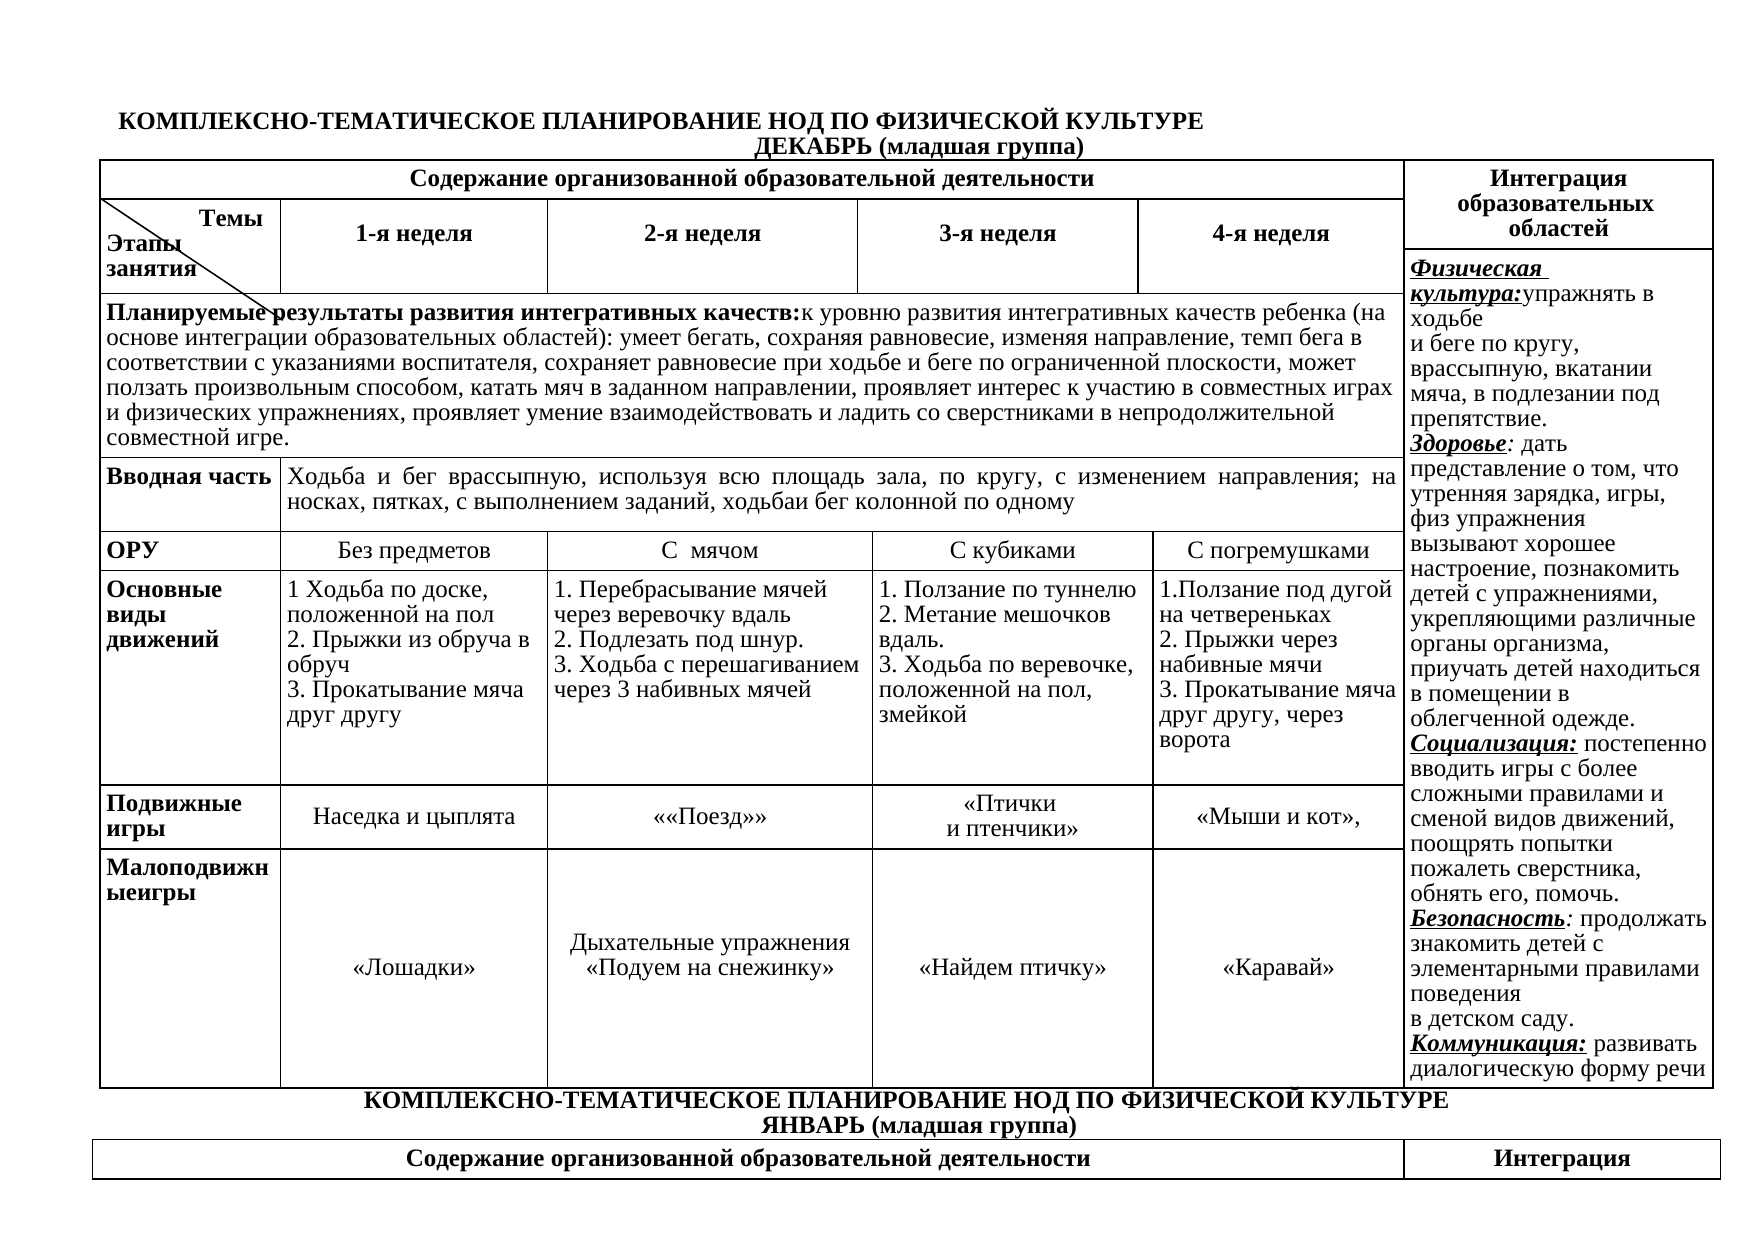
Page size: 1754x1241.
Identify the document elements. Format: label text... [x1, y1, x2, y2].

table_cell Без предметов [281, 532, 547, 570]
table_cell «Каравай» [1154, 850, 1403, 1087]
table_cell «Лошадки» [281, 850, 547, 1087]
table_cell 4-я неделя [1139, 200, 1403, 293]
table_cell Дыхательные упражнения «Подуем на снежинку» [548, 850, 872, 1087]
table_cell Темы Этапы занятия [101, 201, 239, 293]
table_cell 1. Ползание по туннелю 2. Метание мешочков вдаль. 3. Ходьба по веревочке, положенной на пол, змейкой [873, 571, 1152, 784]
table_cell Основные виды движений [101, 571, 280, 784]
text комплексно-тематическое планирование НОД по физиЧеской культуре [118, 109, 1695, 134]
table_cell 1. Перебрасывание мячей через веревочку вдаль 2. Подлезать под шнур. 3. Ходьба с перешагиванием через 3 набивных мячей [548, 571, 872, 784]
table_cell Планируемые результаты развития интегративных качеств:к уровню развития интегративных качеств ребенка (на основе интеграции образовательных областей): умеет бегать, сохраняя равновесие, изменяя направление, темп бега в соответствии с указаниями воспитателя, сохраняет равновесие при ходьбе и беге по ограниченной плоскости, может ползать произвольным способом, катать мяч в заданном направлении, проявляет интерес к участию в совместных играх и физических упражнениях, проявляет умение взаимодействовать и ладить со сверстниками в непродолжительной совместной игре. [101, 294, 1403, 457]
table_cell Подвижные игры [101, 786, 280, 848]
table_cell 1-я неделя [281, 200, 547, 293]
table_header Интеграция образовательных областей [1405, 161, 1712, 248]
table_cell Ходьба и бег врассыпную, используя всю площадь зала, по кругу, с изменением направления; на носках, пятках, с выполнением заданий, ходьбаи бег колонной по одному [281, 458, 1403, 531]
table_cell С кубиками [873, 532, 1152, 570]
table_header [1405, 1140, 1720, 1178]
text ДЕКАБРЬ (младшая группа) [118, 134, 1695, 159]
table_cell 1 Ходьба по доске, положенной на пол 2. Прыжки из обруча в обруч 3. Прокатывание мяча друг другу [281, 571, 547, 784]
table_cell Темы Этапы занятия [106, 200, 280, 293]
table_cell ««Поезд»» [548, 786, 872, 848]
table_header Содержание организованной образовательной деятельности [93, 1140, 1403, 1178]
table_cell С погремушками [1154, 532, 1403, 570]
table_cell 2-я неделя [548, 200, 857, 293]
table_cell Вводная часть [101, 458, 280, 531]
table_cell 1.Ползание под дугой на четвереньках 2. Прыжки через набивные мячи 3. Прокатывание мяча друг другу, через ворота [1154, 571, 1403, 784]
table_cell «Мыши и кот», [1154, 786, 1403, 848]
table_cell С мячом [548, 532, 872, 570]
table_cell Наседка и цыплята [281, 786, 547, 848]
text ЯНВАРЬ (младшая группа) [118, 1114, 1695, 1139]
table_cell «Птички и птенчики» [873, 786, 1152, 848]
table_header Содержание организованной образовательной деятельности [101, 161, 1403, 198]
table_cell 3-я неделя [858, 200, 1137, 293]
table_cell Физическая культура:упражнять в ходьбе и беге по кругу, врассыпную, вкатании мяча, в подлезании под препятствие. Здоровье: дать представление о том, что утренняя зарядка, игры, физ упражнения вызывают хорошее настроение, познакомить детей с упражнениями, укрепляющими различные органы организма, приучать детей находиться в помещении в облегченной одежде. Социализация: постепенно вводить игры с более сложными правилами и сменой видов движений, поощрять попытки пожалеть сверстника, обнять его, помочь. Безопасность: продолжать знакомить детей с элементарными правилами поведения в детском саду. Коммуникация: развивать диалогическую форму речи [1405, 250, 1712, 1087]
table_cell Малоподвижныеигры [101, 850, 280, 1087]
table_cell «Найдем птичку» [873, 850, 1152, 1087]
text комплексно-тематическое планирование НОД по физиЧеской культуре [118, 1089, 1695, 1114]
table_cell ОРУ [101, 532, 280, 570]
